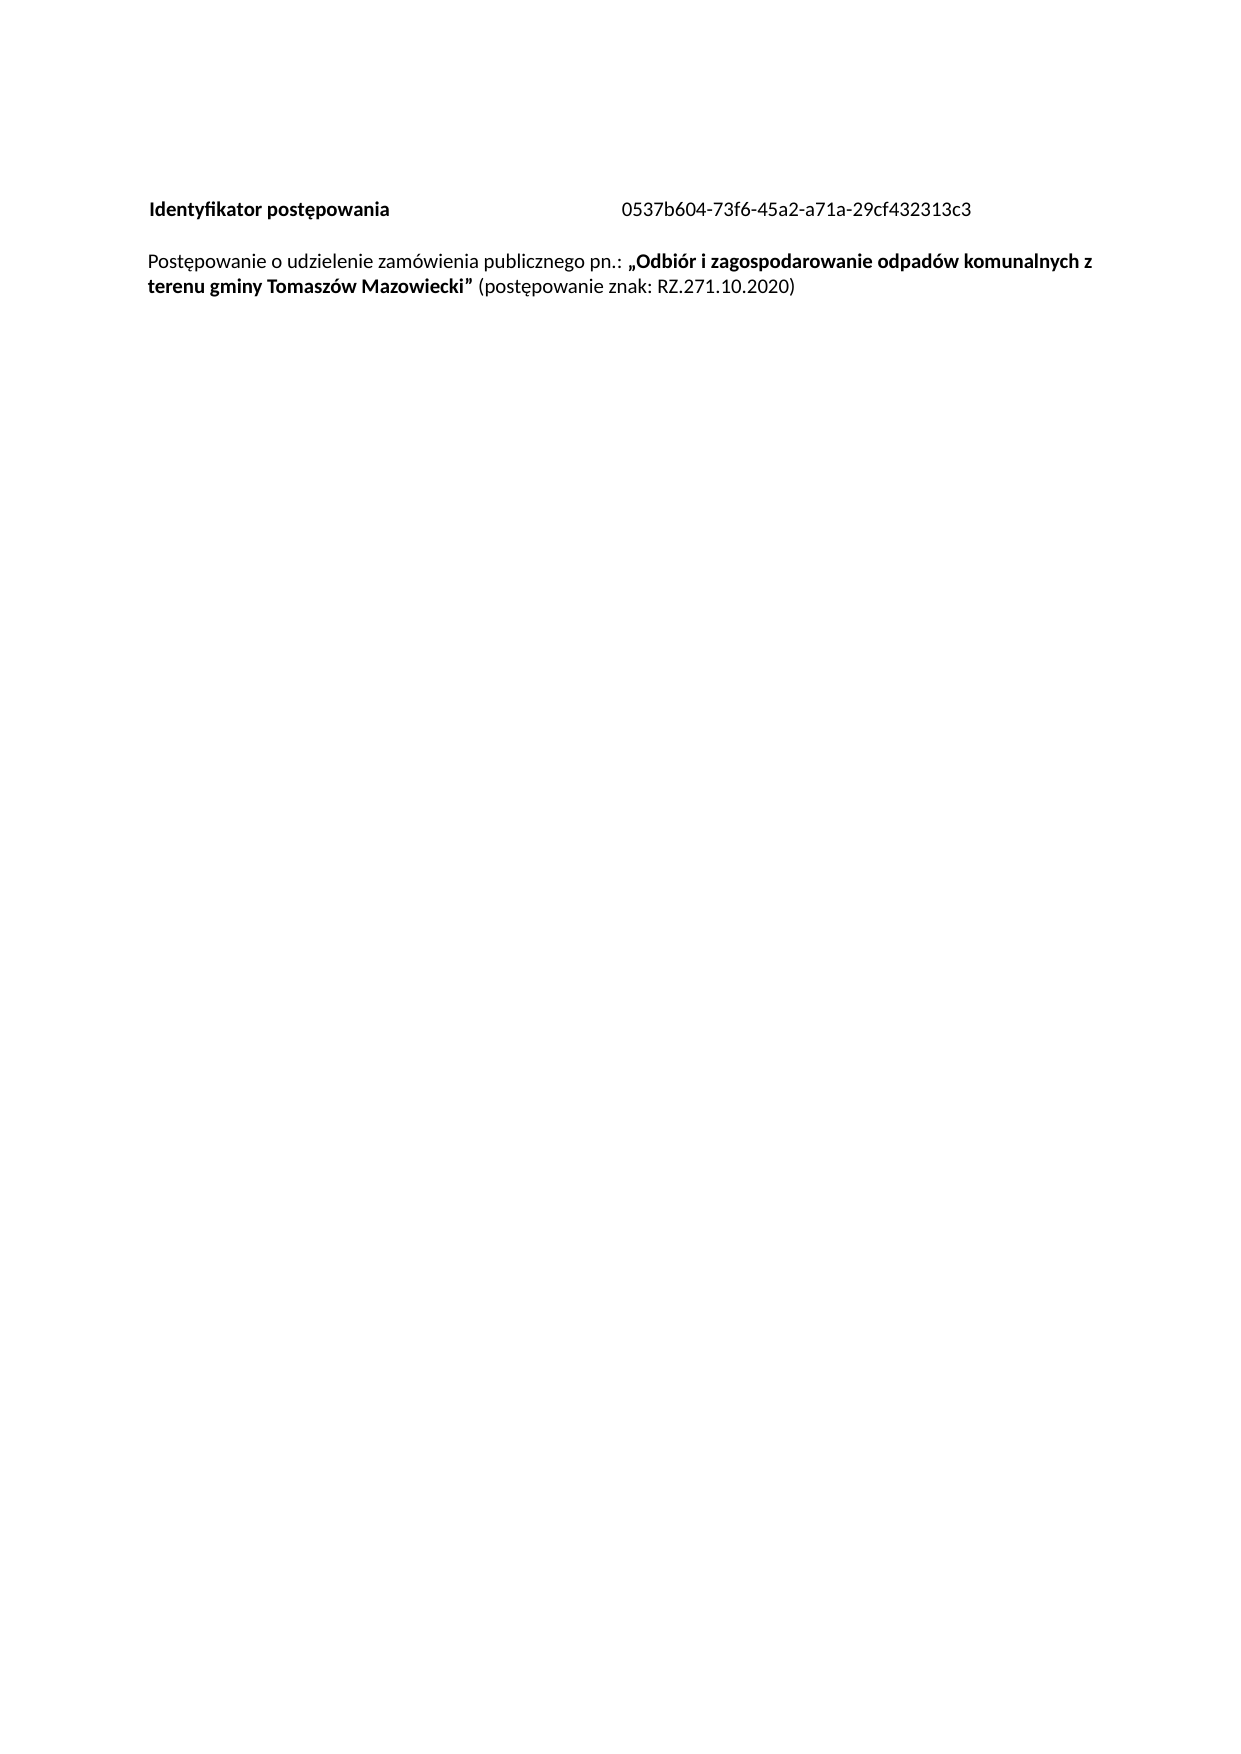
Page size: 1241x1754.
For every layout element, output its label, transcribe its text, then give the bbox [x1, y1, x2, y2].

table_header Identyfikator postępowania [148, 195, 620, 223]
subtitle Postępowanie o udzielenie zamówienia publicznego pn.: „Odbiór i zagospodarowanie odpadów komunalnych z terenu gminy Tomaszów Mazowiecki” (postępowanie znak: RZ.271.10.2020) [148, 248, 1093, 299]
table_header 0537b604-73f6-45a2-a71a-29cf432313c3 [620, 195, 1093, 223]
